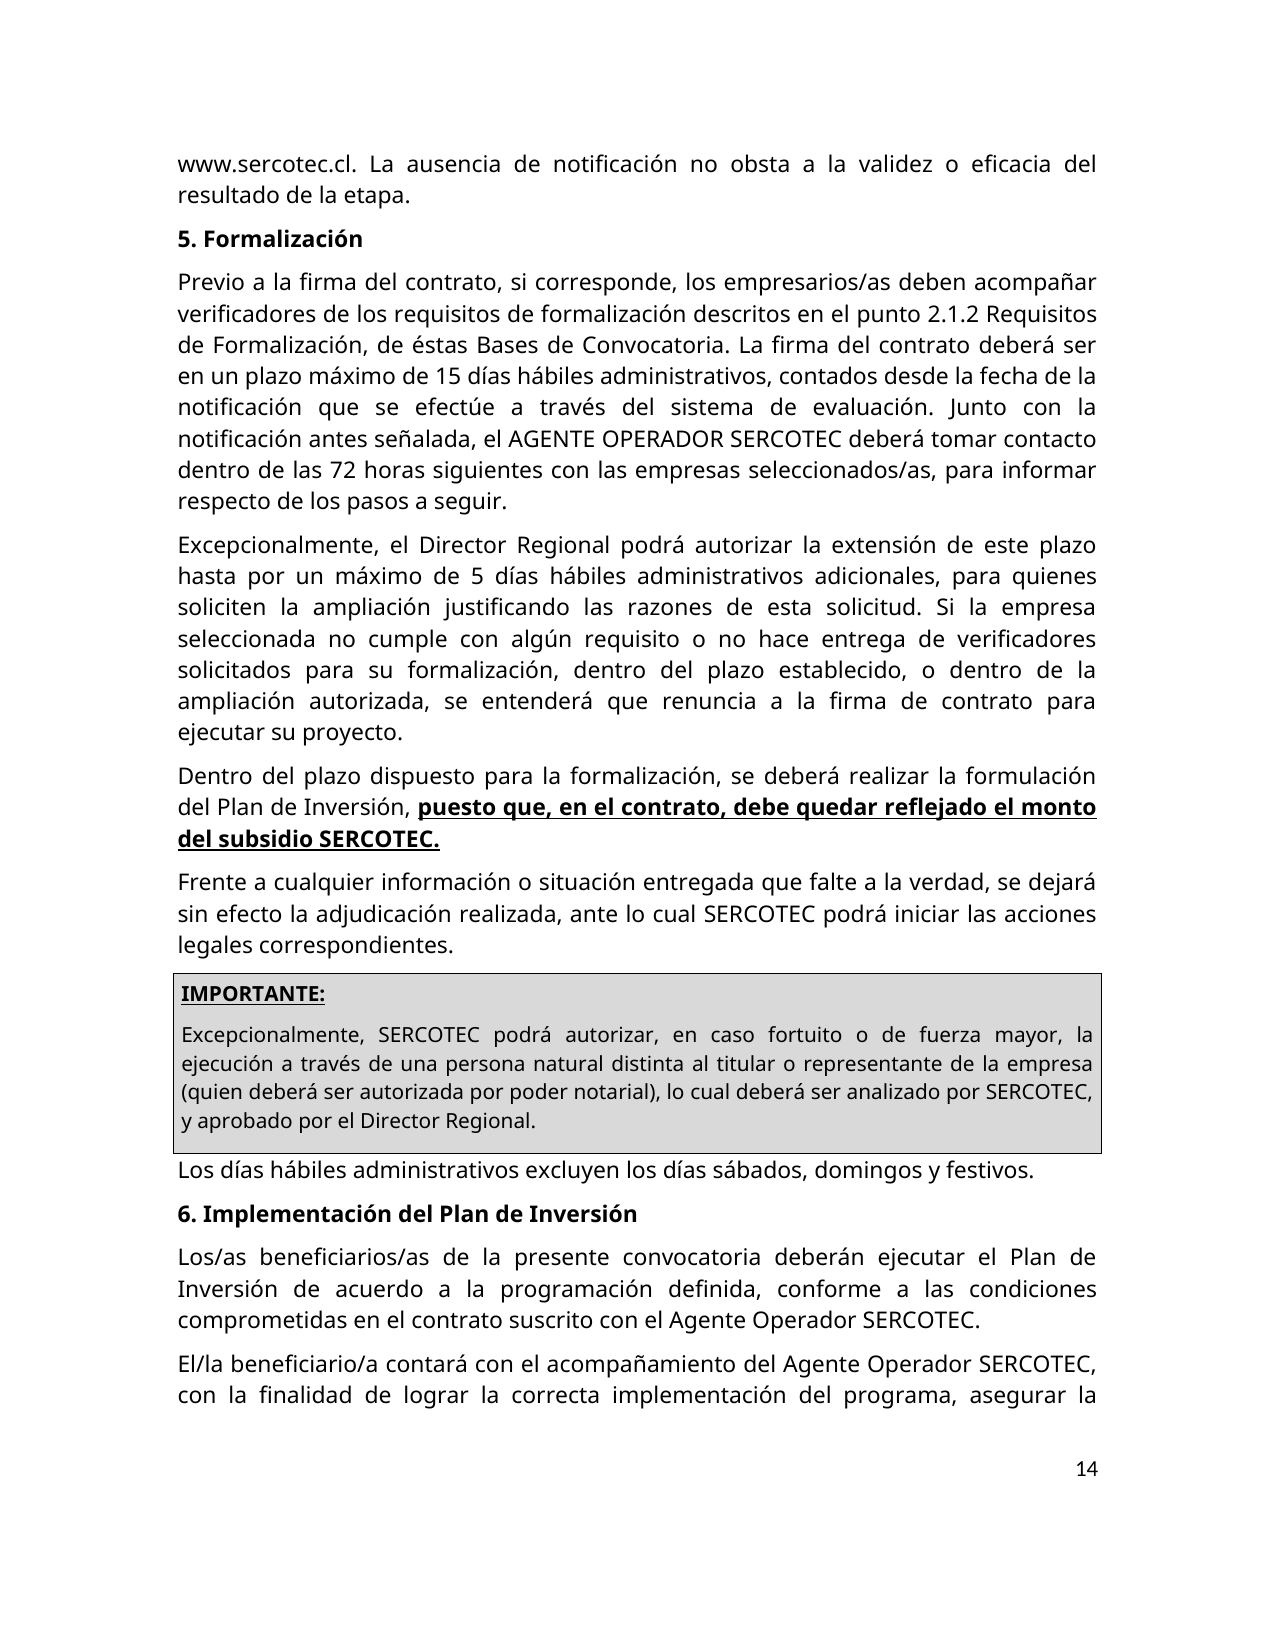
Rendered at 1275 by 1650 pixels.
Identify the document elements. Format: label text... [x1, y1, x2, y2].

text Previo a la firma del contrato, si corresponde, los empresarios/as deben acompañar verificadores de los requisitos de formalización descritos en el punto 2.1.2 Requisitos de Formalización, de éstas Bases de Convocatoria. La firma del contrato deberá ser en un plazo máximo de 15 días hábiles administrativos, contados desde la fecha de la notificación que se efectúe a través del sistema de evaluación. Junto con la notificación antes señalada, el AGENTE OPERADOR SERCOTEC deberá tomar contacto dentro de las 72 horas siguientes con las empresas seleccionados/as, para informar respecto de los pasos a seguir. [177, 266, 1098, 516]
table_header IMPORTANTE: Excepcionalmente, SERCOTEC podrá autorizar, en caso fortuito o de fuerza mayor, la ejecución a través de una persona natural distinta al titular o representante de la empresa (quien deberá ser autorizada por poder notarial), lo cual deberá ser analizado por SERCOTEC, y aprobado por el Director Regional. [174, 974, 1101, 1153]
text Excepcionalmente, el Director Regional podrá autorizar la extensión de este plazo hasta por un máximo de 5 días hábiles administrativos adicionales, para quienes soliciten la ampliación justificando las razones de esta solicitud. Si la empresa seleccionada no cumple con algún requisito o no hace entrega de verificadores solicitados para su formalización, dentro del plazo establecido, o dentro de la ampliación autorizada, se entenderá que renuncia a la firma de contrato para ejecutar su proyecto. [177, 529, 1098, 748]
text 6. Implementación del Plan de Inversión [177, 1197, 1098, 1229]
text Dentro del plazo dispuesto para la formalización, se deberá realizar la formulación del Plan de Inversión, puesto que, en el contrato, debe quedar reflejado el monto del subsidio SERCOTEC. [177, 760, 1098, 854]
text Frente a cualquier información o situación entregada que falte a la verdad, se dejará sin efecto la adjudicación realizada, ante lo cual SERCOTEC podrá iniciar las acciones legales correspondientes. [177, 866, 1098, 960]
text Los días hábiles administrativos excluyen los días sábados, domingos y festivos. [177, 1154, 1098, 1185]
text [177, 1347, 1098, 1410]
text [177, 148, 1098, 210]
text Los/as beneficiarios/as de la presente convocatoria deberán ejecutar el Plan de Inversión de acuerdo a la programación definida, conforme a las condiciones comprometidas en el contrato suscrito con el Agente Operador SERCOTEC. [177, 1241, 1098, 1335]
text 5. Formalización [177, 223, 1098, 254]
